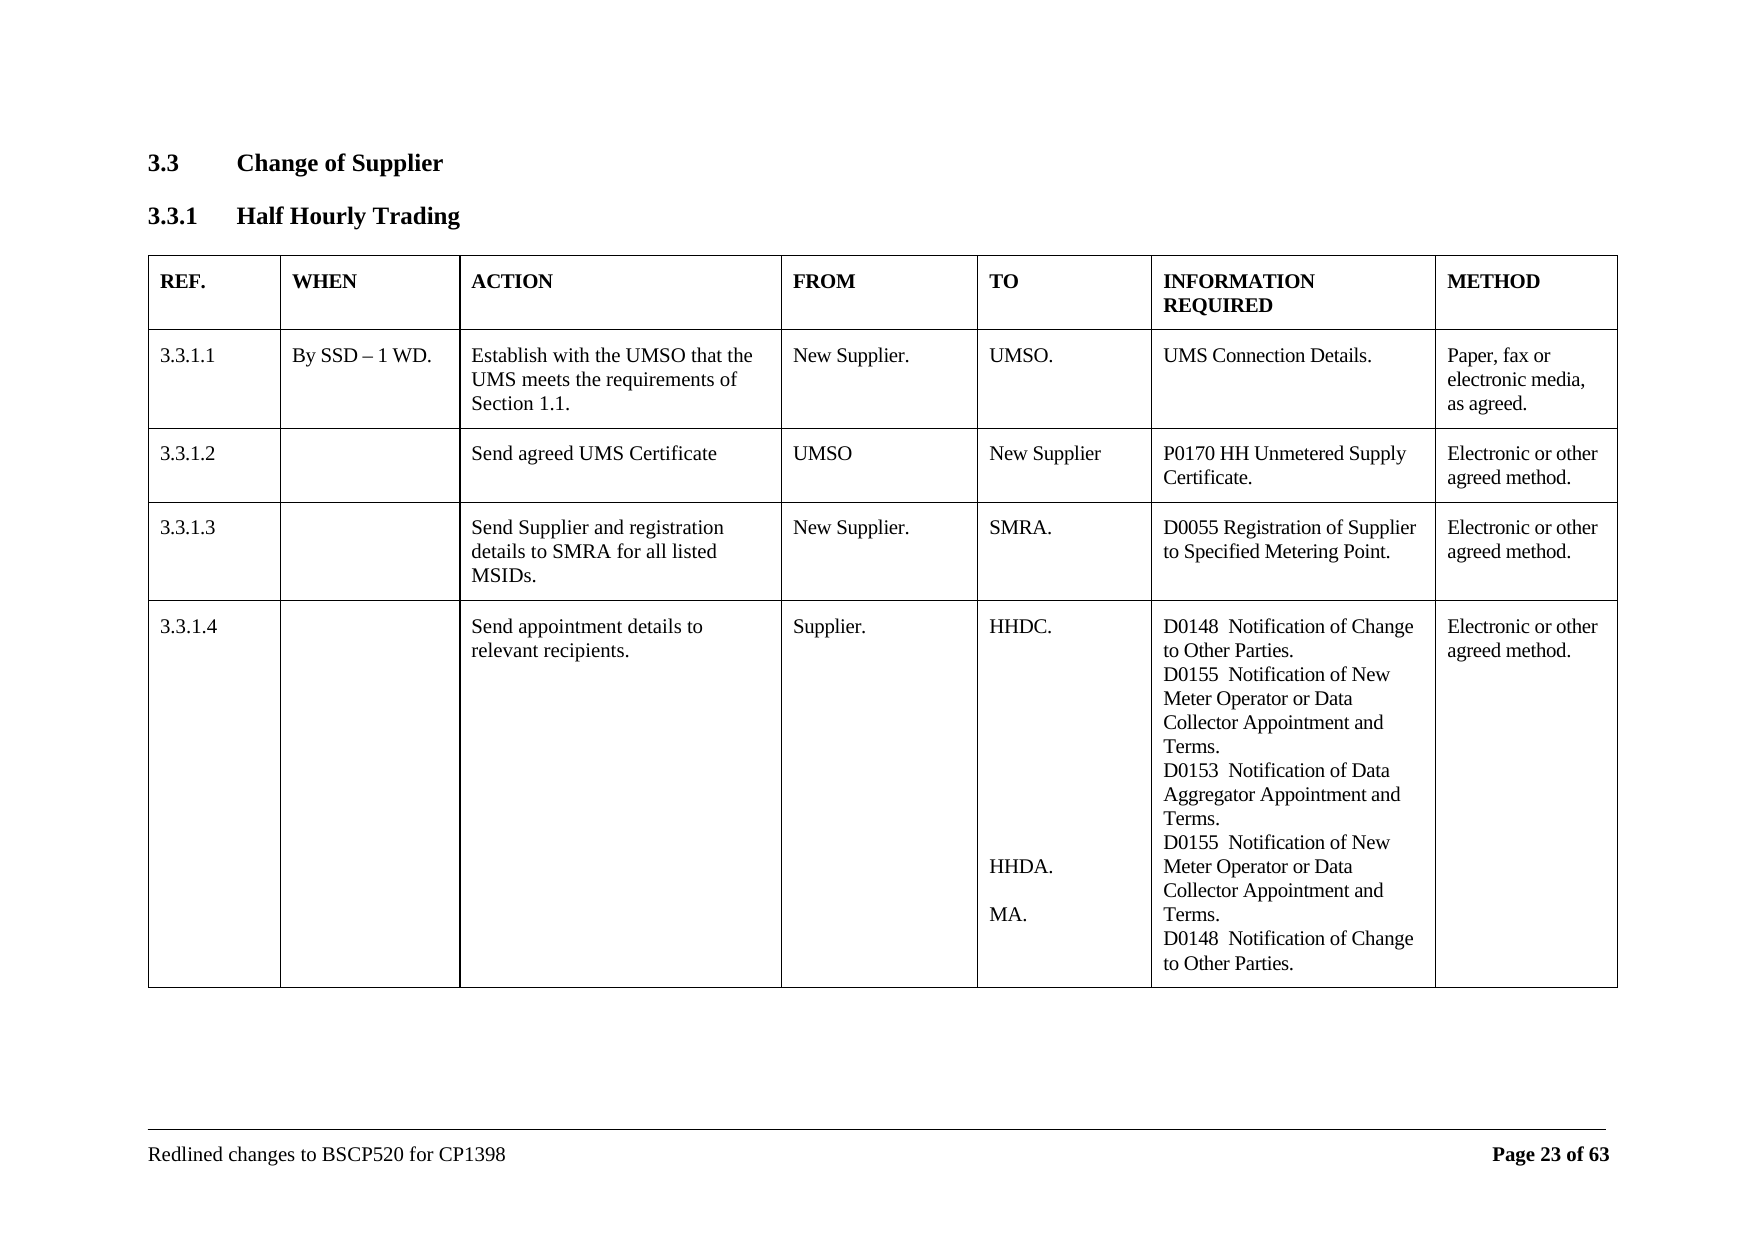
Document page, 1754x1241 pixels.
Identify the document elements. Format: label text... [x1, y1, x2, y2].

table_cell Send appointment details to relevant recipients. [461, 601, 781, 987]
table_cell Electronic or other agreed method. [1436, 503, 1617, 600]
table_header FROM [782, 256, 977, 329]
table_header WHEN [281, 256, 459, 329]
table_header TO [978, 256, 1151, 329]
table_header INFORMATION REQUIRED [1152, 256, 1435, 329]
table_cell Send agreed UMS Certificate [461, 429, 781, 502]
table_cell [281, 503, 459, 600]
table_cell Establish with the UMSO that the UMS meets the requirements of Section 1.1. [461, 330, 781, 428]
table_cell SMRA. [978, 503, 1151, 600]
table_cell New Supplier. [782, 330, 977, 428]
table_cell UMSO [782, 429, 977, 502]
table_cell UMS Connection Details. [1152, 330, 1435, 428]
table_cell New Supplier. [782, 503, 977, 600]
table_cell Send Supplier and registration details to SMRA for all listed MSIDs. [461, 503, 781, 600]
table_cell By SSD – 1 WD. [281, 330, 459, 428]
table_cell New Supplier [978, 429, 1151, 502]
table_cell D0055 Registration of Supplier to Specified Metering Point. [1152, 503, 1435, 600]
table_cell D0148 Notification of Change to Other Parties. D0155 Notification of New Meter Operator or Data Collector Appointment and Terms. D0153 Notification of Data Aggregator Appointment and Terms. D0155 Notification of New Meter Operator or Data Collector Appointment and Terms. D0148 Notification of Change to Other Parties. [1152, 601, 1435, 987]
table_cell Electronic or other agreed method. [1436, 429, 1617, 502]
table_cell Paper, fax or electronic media, as agreed. [1436, 330, 1617, 428]
table_cell 3.3.1.3 [149, 503, 280, 600]
table_cell P0170 HH Unmetered Supply Certificate. [1152, 429, 1435, 502]
table_cell Supplier. [782, 601, 977, 987]
subtitle 3.3 Change of Supplier [148, 148, 1606, 176]
table_cell [281, 601, 459, 987]
table_cell [281, 429, 459, 502]
table_cell HHDC. HHDA. MA. [978, 601, 1151, 987]
table_header ACTION [461, 256, 781, 329]
table_cell Electronic or other agreed method. [1436, 601, 1617, 987]
table_cell 3.3.1.2 [149, 429, 280, 502]
table_cell 3.3.1.4 [149, 601, 280, 987]
table_header REF. [149, 256, 280, 329]
table_cell 3.3.1.1 [149, 330, 280, 428]
table_cell UMSO. [978, 330, 1151, 428]
subtitle 3.3.1 Half Hourly Trading [148, 201, 1606, 230]
table_header METHOD [1436, 256, 1617, 329]
